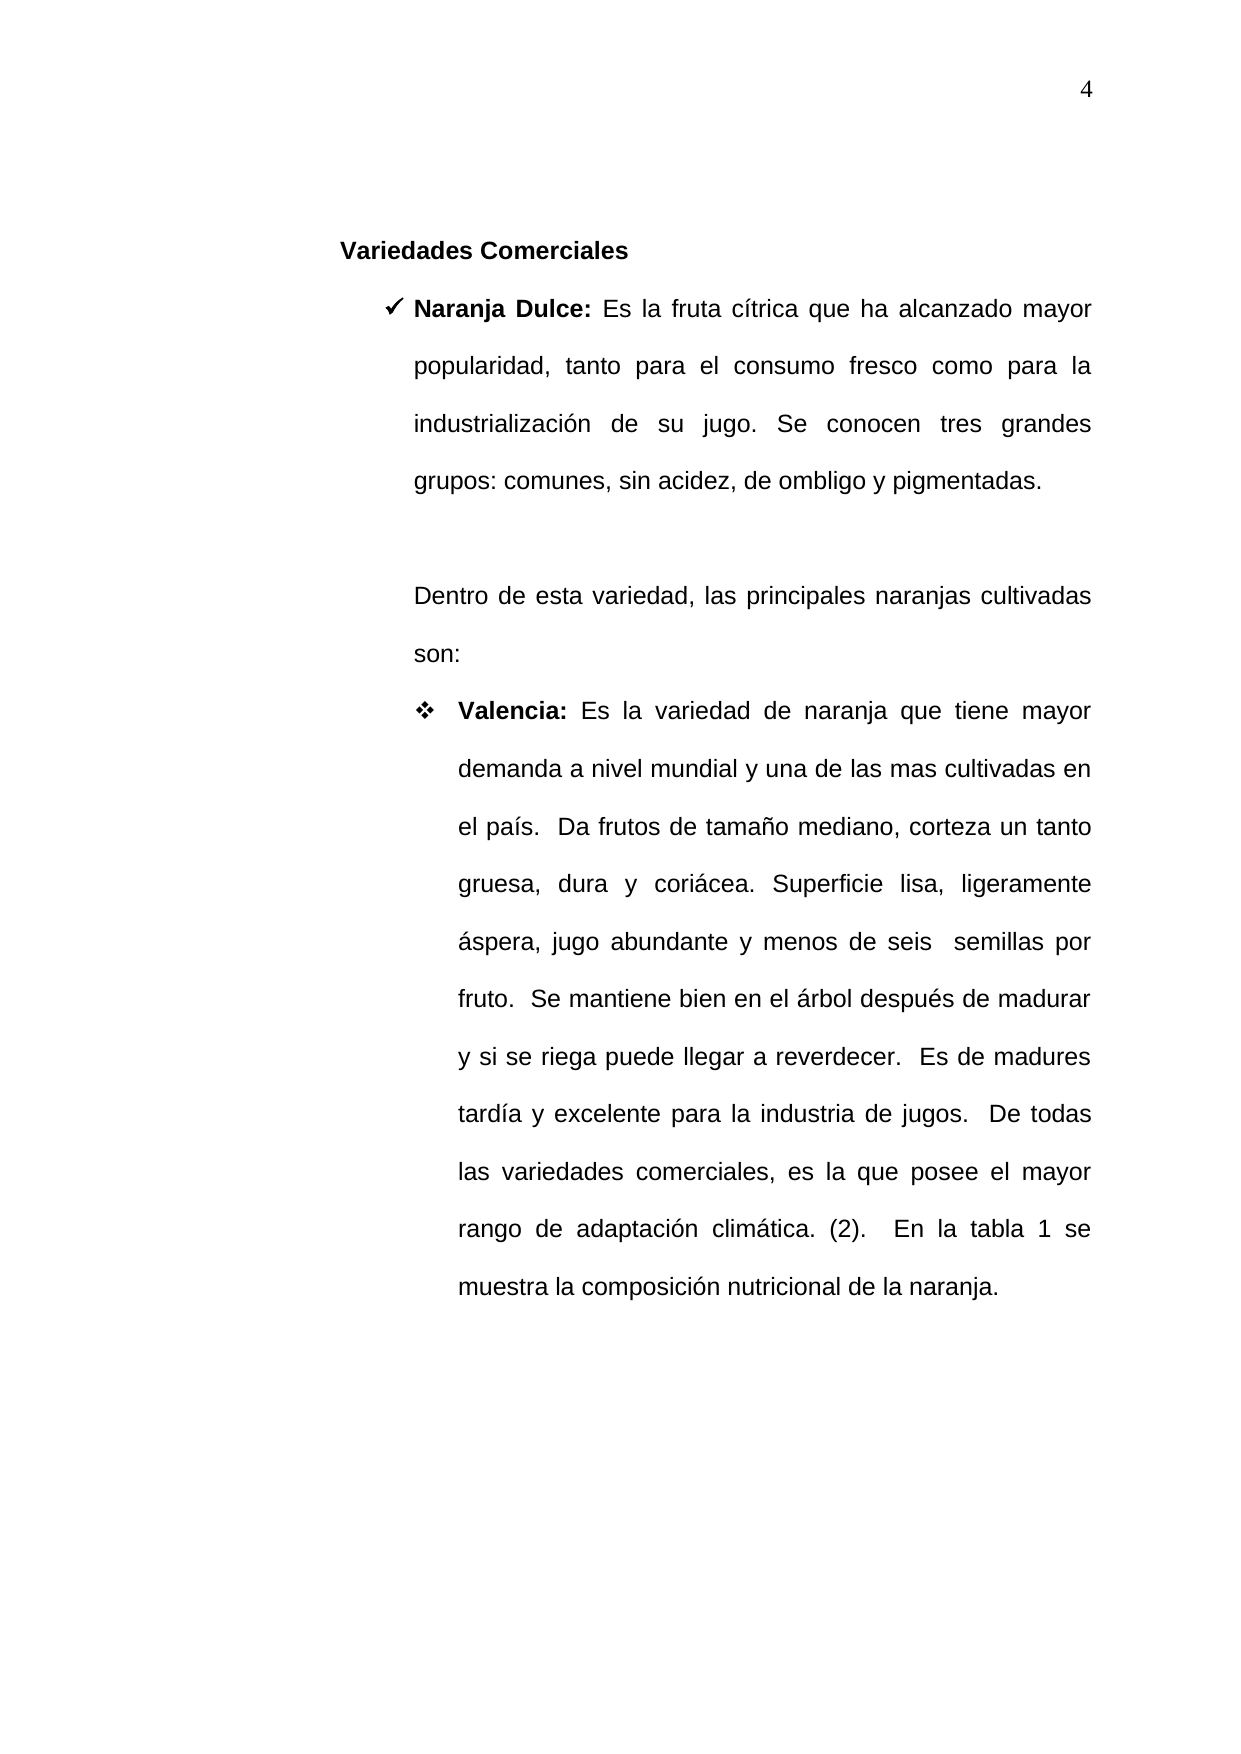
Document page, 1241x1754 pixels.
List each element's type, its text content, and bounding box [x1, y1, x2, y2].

text Dentro de esta variedad, las principales naranjas cultivadas son: [413, 581, 1092, 668]
text Variedades Comerciales [340, 236, 1092, 265]
list Naranja Dulce: Es la fruta cítrica que ha alcanzado mayor popularidad, tanto para el consumo fresco como para la industrialización de su jugo. Se conocen tres grandes grupos: comunes, sin acidez, de ombligo y pigmentadas. [384, 294, 1092, 495]
list Valencia: Es la variedad de naranja que tiene mayor demanda a nivel mundial y una de las mas cultivadas en el país. Da frutos de tamaño mediano, corteza un tanto gruesa, dura y coriácea. Superficie lisa, ligeramente áspera, jugo abundante y menos de seis semillas por fruto. Se mantiene bien en el árbol después de madurar y si se riega puede llegar a reverdecer. Es de madures tardía y excelente para la industria de jugos. De todas las variedades comerciales, es la que posee el mayor rango de adaptación climática. (2). En la tabla 1 se muestra la composición nutricional de la naranja. [413, 696, 1092, 1300]
